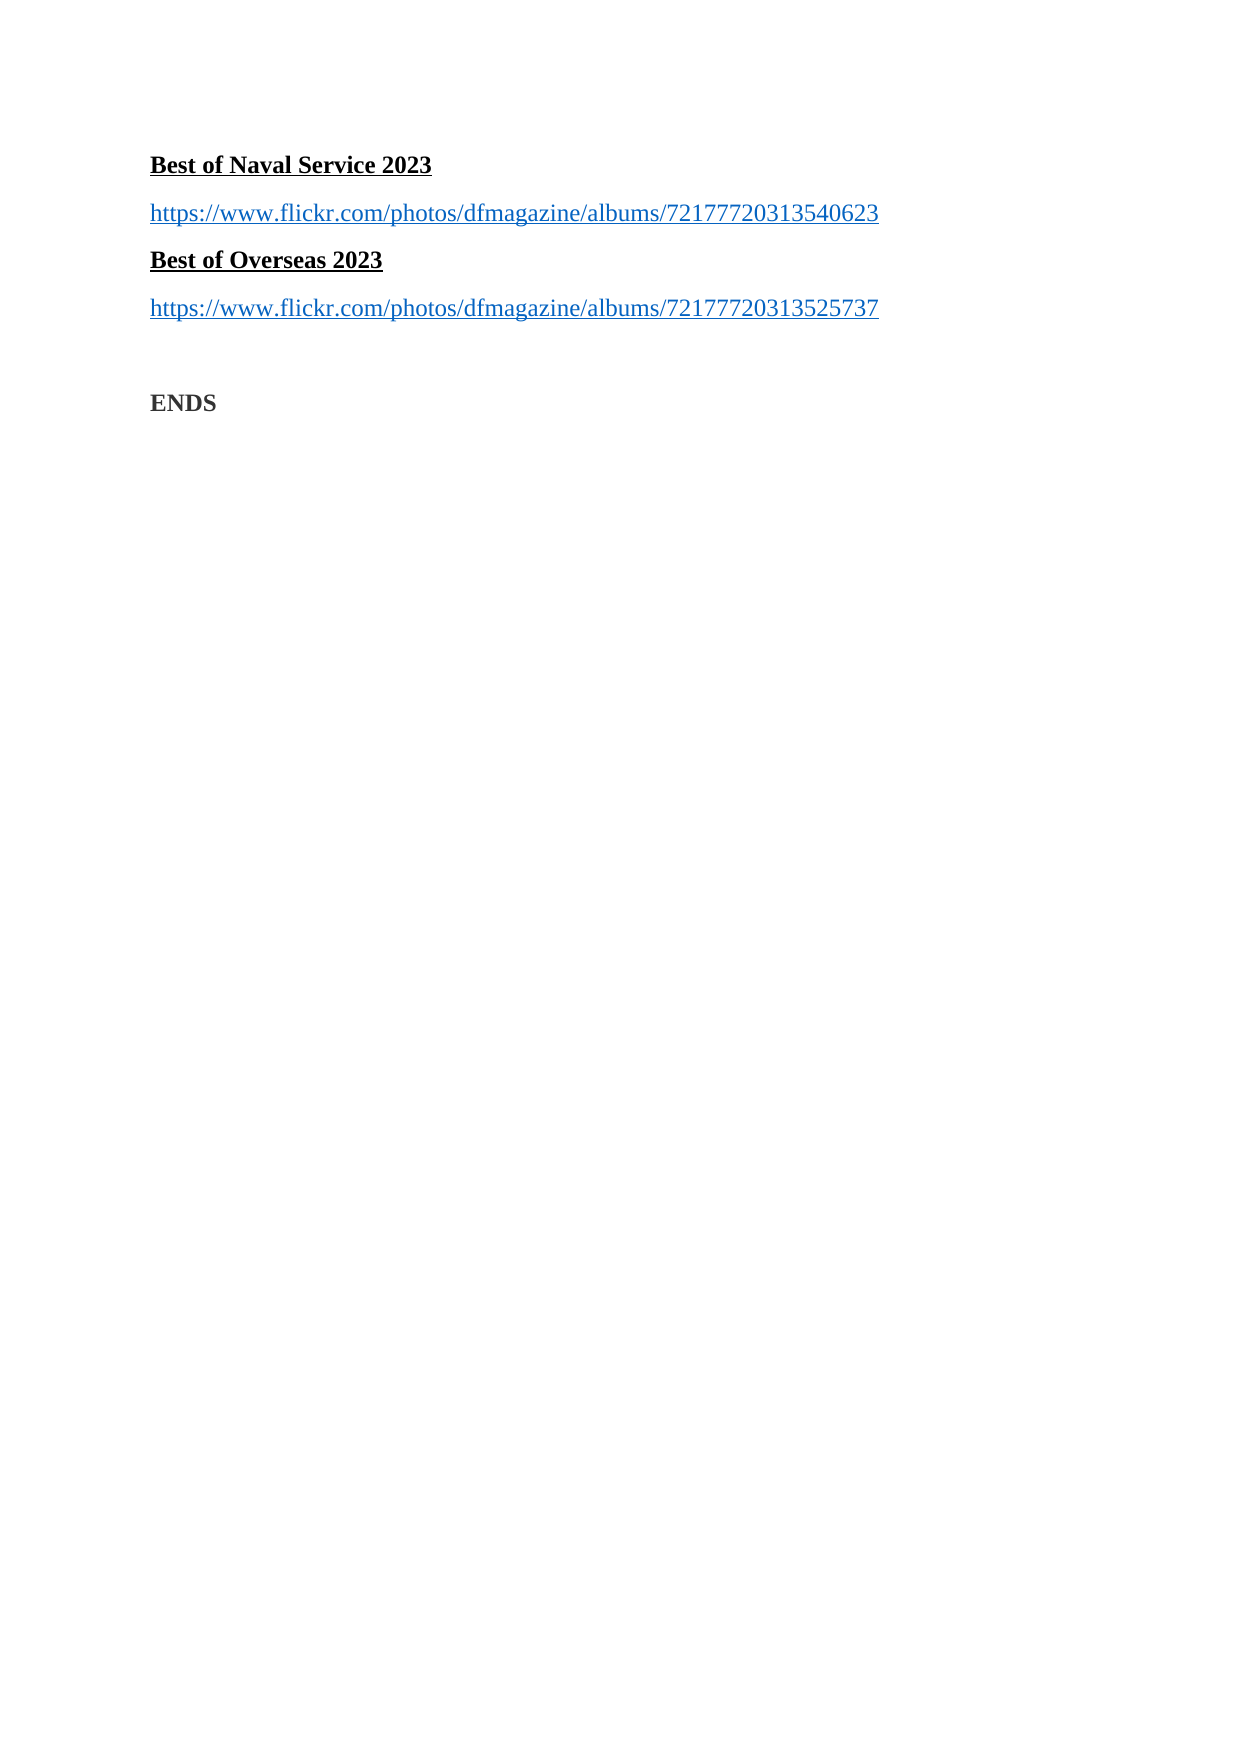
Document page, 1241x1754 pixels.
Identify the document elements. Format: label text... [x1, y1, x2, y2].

text Best of Overseas 2023 [150, 245, 1090, 274]
text Best of Naval Service 2023 [150, 150, 1090, 179]
text ENDS [150, 388, 1090, 417]
text https://www.flickr.com/photos/dfmagazine/albums/72177720313540623 [150, 198, 1090, 226]
text https://www.flickr.com/photos/dfmagazine/albums/72177720313525737 [150, 293, 1090, 322]
